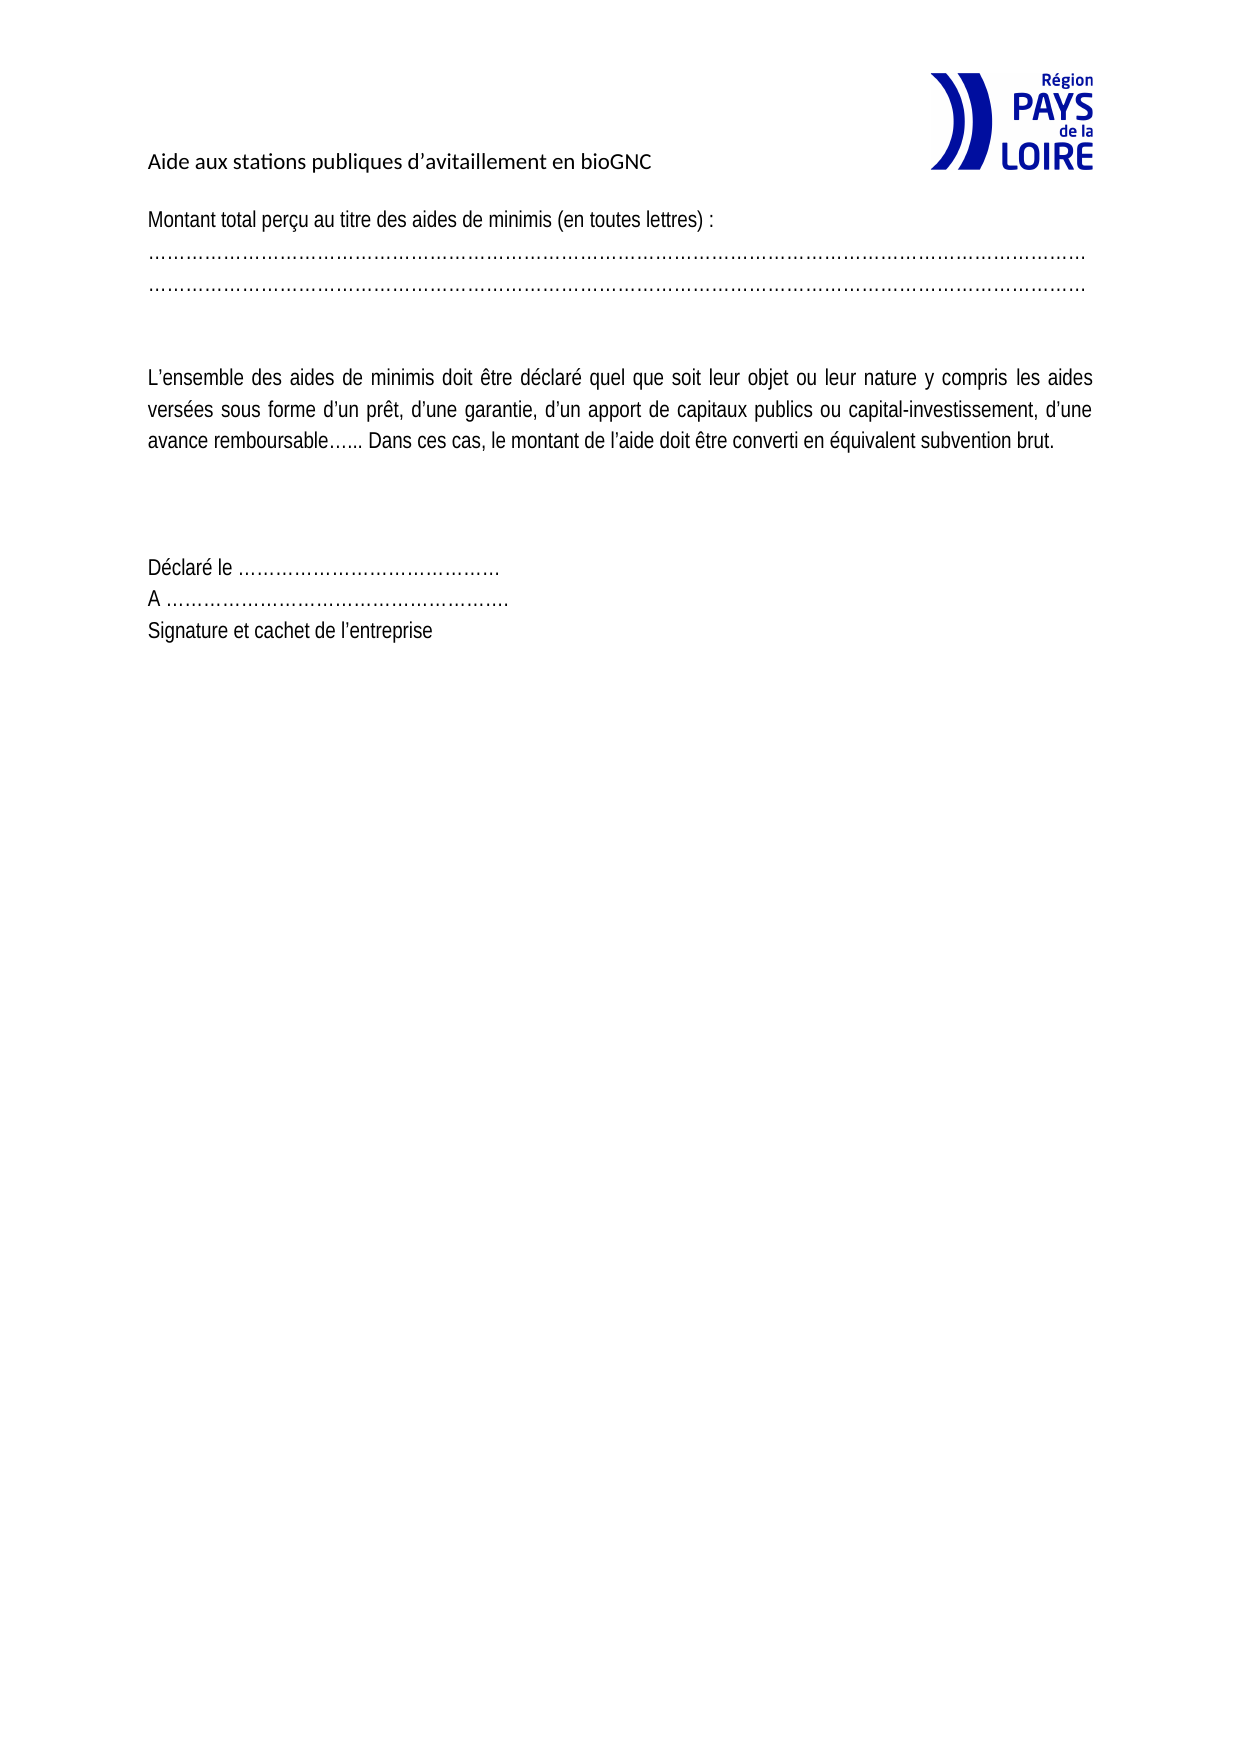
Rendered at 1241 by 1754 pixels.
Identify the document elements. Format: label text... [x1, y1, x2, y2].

text L’ensemble des aides de minimis doit être déclaré quel que soit leur objet ou leur nature y compris les aides versées sous forme d’un prêt, d’une garantie, d’un apport de capitaux publics ou capital-investissement, d’une avance remboursable…... Dans ces cas, le montant de l’aide doit être converti en équivalent subvention brut. [148, 364, 1093, 454]
text Signature et cachet de l’entreprise [148, 617, 1093, 643]
picture [930, 73, 1093, 170]
text …………………………………………………………………………………………………………………………………… [148, 269, 1093, 296]
text A ………………………………………………. [148, 585, 1093, 612]
text Déclaré le …………………………………… [148, 554, 1093, 580]
text Montant total perçu au titre des aides de minimis (en toutes lettres) : …………………………………………………………………………………………………………………………………… [148, 206, 1093, 264]
